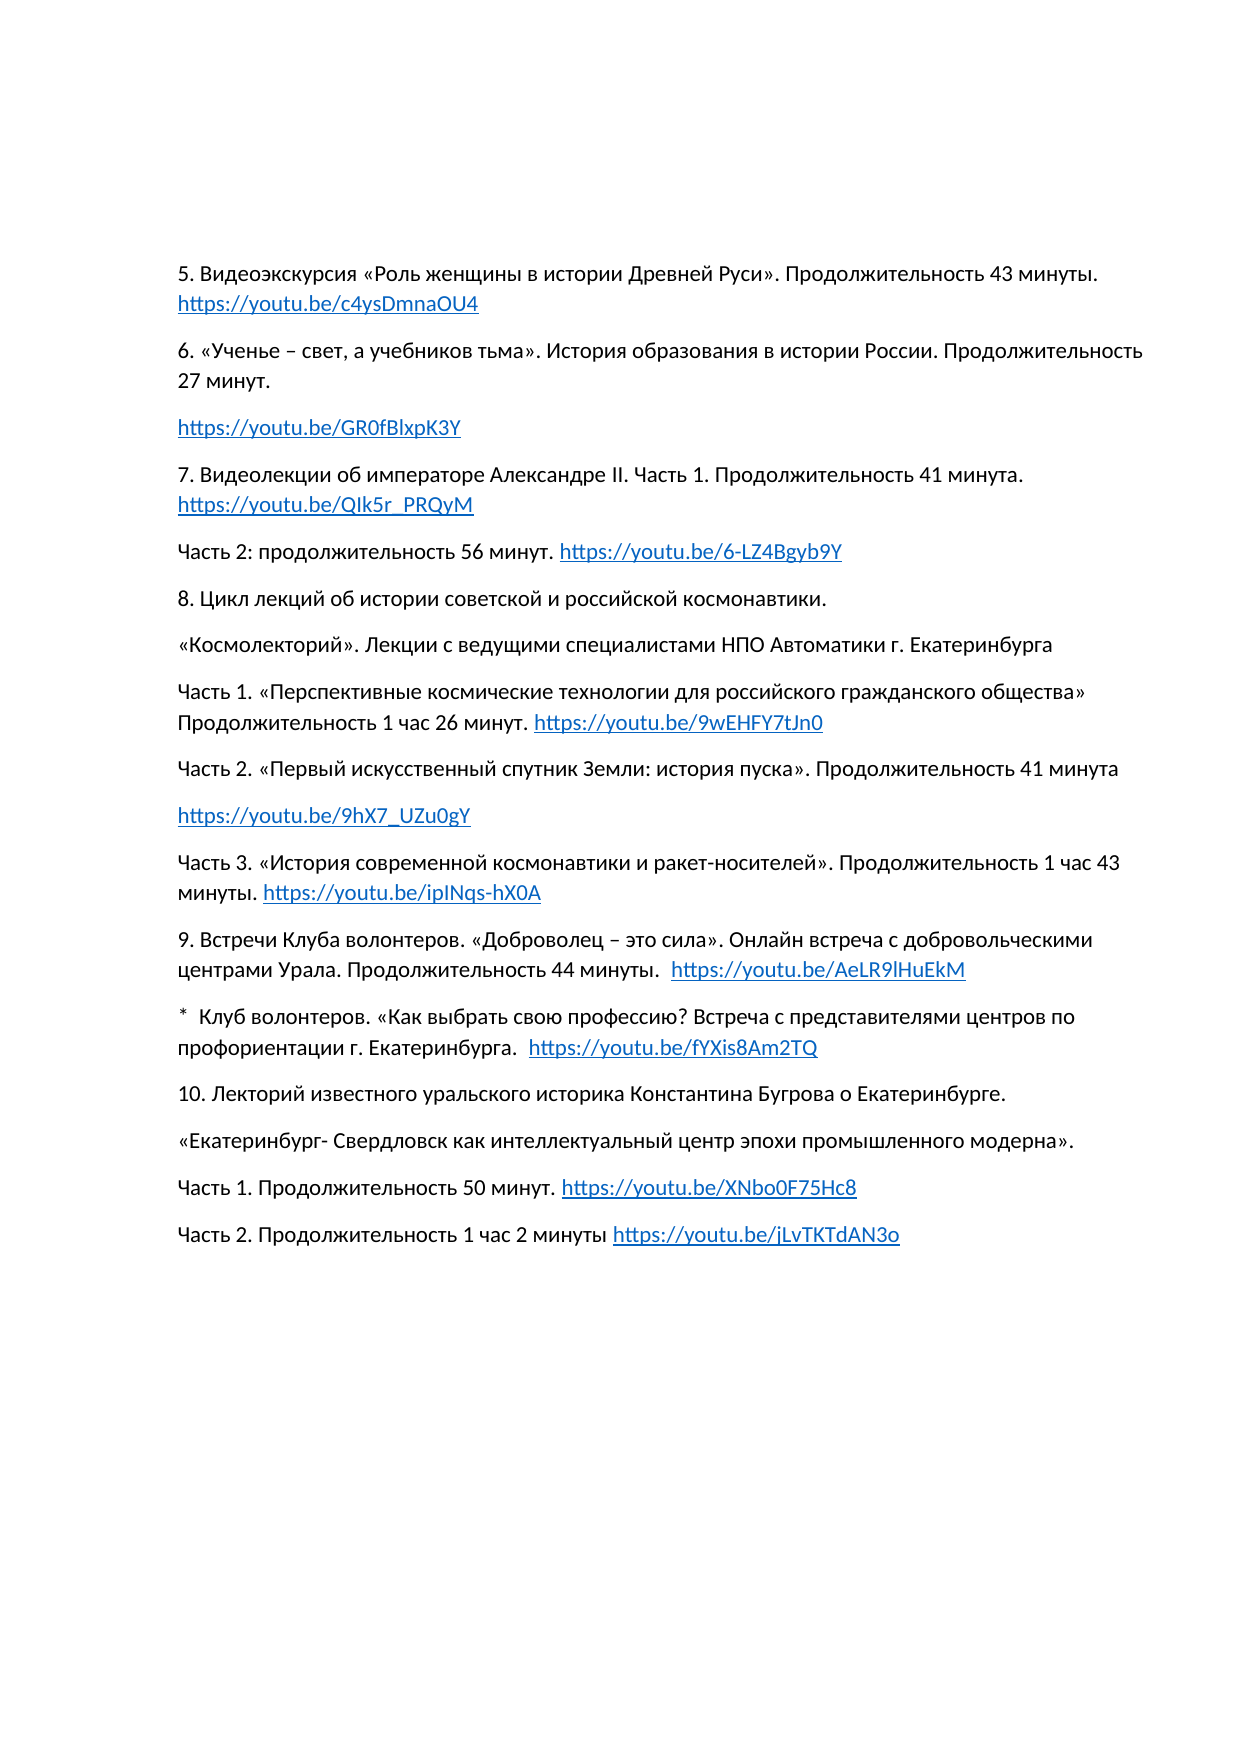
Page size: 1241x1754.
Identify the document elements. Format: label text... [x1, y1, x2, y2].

text Часть 2: продолжительность 56 минут. https://youtu.be/6-LZ4Bgyb9Y [177, 537, 1152, 565]
text «Екатеринбург- Свердловск как интеллектуальный центр эпохи промышленного модерна». [177, 1126, 1152, 1154]
text 7. Видеолекции об императоре Александре II. Часть 1. Продолжительность 41 минута. https://youtu.be/QIk5r_PRQyM [177, 460, 1152, 518]
text 5. Видеоэкскурсия «Роль женщины в истории Древней Руси». Продолжительность 43 минуты. https://youtu.be/c4ysDmnaOU4 [177, 259, 1152, 317]
text Часть 2. «Первый искусственный спутник Земли: история пуска». Продолжительность 41 минута [177, 754, 1152, 783]
text Часть 3. «История современной космонавтики и ракет-носителей». Продолжительность 1 час 43 минуты. https://youtu.be/ipINqs-hX0A [177, 848, 1152, 907]
text Часть 1. «Перспективные космические технологии для российского гражданского общества» Продолжительность 1 час 26 минут. https://youtu.be/9wEHFY7tJn0 [177, 677, 1152, 736]
text 6. «Ученье – свет, а учебников тьма». История образования в истории России. Продолжительность 27 минут. [177, 336, 1152, 394]
text «Космолекторий». Лекции с ведущими специалистами НПО Автоматики г. Екатеринбурга [177, 631, 1152, 659]
text 9. Встречи Клуба волонтеров. «Доброволец – это сила». Онлайн встреча с добровольческими центрами Урала. Продолжительность 44 минуты. https://youtu.be/AeLR9lHuEkM [177, 925, 1152, 984]
text https://youtu.be/9hX7_UZu0gY [177, 801, 1152, 829]
text https://youtu.be/GR0fBlxpK3Y [177, 413, 1152, 441]
text * Клуб волонтеров. «Как выбрать свою профессию? Встреча с представителями центров по профориентации г. Екатеринбурга. https://youtu.be/fYXis8Am2TQ [177, 1002, 1152, 1061]
text Часть 1. Продолжительность 50 минут. https://youtu.be/XNbo0F75Hc8 [177, 1173, 1152, 1201]
text Часть 2. Продолжительность 1 час 2 минуты https://youtu.be/jLvTKTdAN3o [177, 1220, 1152, 1248]
text 10. Лекторий известного уральского историка Константина Бугрова о Екатеринбурге. [177, 1079, 1152, 1108]
text 8. Цикл лекций об истории советской и российской космонавтики. [177, 584, 1152, 612]
